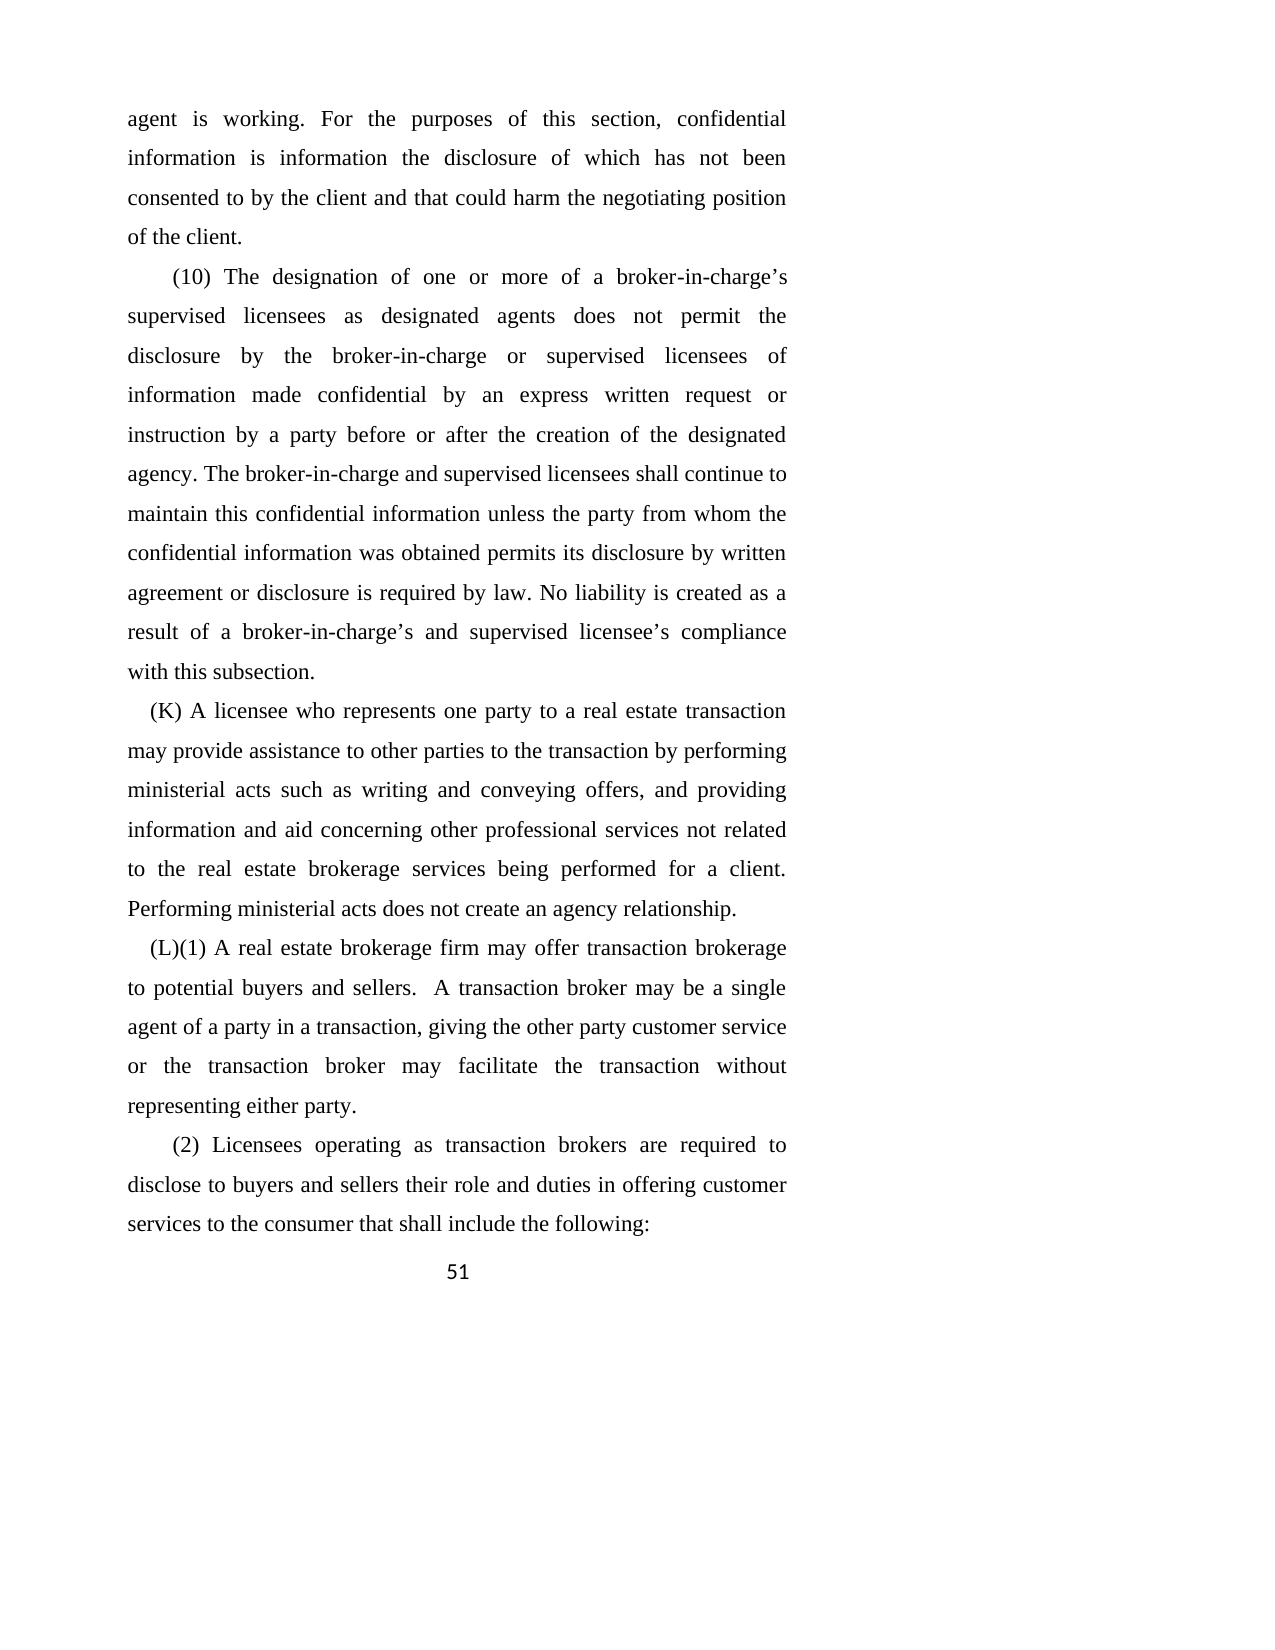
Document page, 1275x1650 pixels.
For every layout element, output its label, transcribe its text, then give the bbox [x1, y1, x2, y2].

text (K) A licensee who represents one party to a real estate transaction may provide assistance to other parties to the transaction by performing ministerial acts such as writing and conveying offers, and providing information and aid concerning other professional services not related to the real estate brokerage services being performed for a client. Performing ministerial acts does not create an agency relationship. [127, 697, 787, 921]
text (2) Licensees operating as transaction brokers are required to disclose to buyers and sellers their role and duties in offering customer services to the consumer that shall include the following: [127, 1131, 787, 1237]
text (10) The designation of one or more of a broker‑in‑charge’s supervised licensees as designated agents does not permit the disclosure by the broker‑in‑charge or supervised licensees of information made confidential by an express written request or instruction by a party before or after the creation of the designated agency. The broker‑in‑charge and supervised licensees shall continue to maintain this confidential information unless the party from whom the confidential information was obtained permits its disclosure by written agreement or disclosure is required by law. No liability is created as a result of a broker‑in‑charge’s and supervised licensee’s compliance with this subsection. [127, 263, 787, 684]
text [127, 105, 787, 250]
text (L)(1) A real estate brokerage firm may offer transaction brokerage to potential buyers and sellers. A transaction broker may be a single agent of a party in a transaction, giving the other party customer service or the transaction broker may facilitate the transaction without representing either party. [127, 934, 787, 1118]
